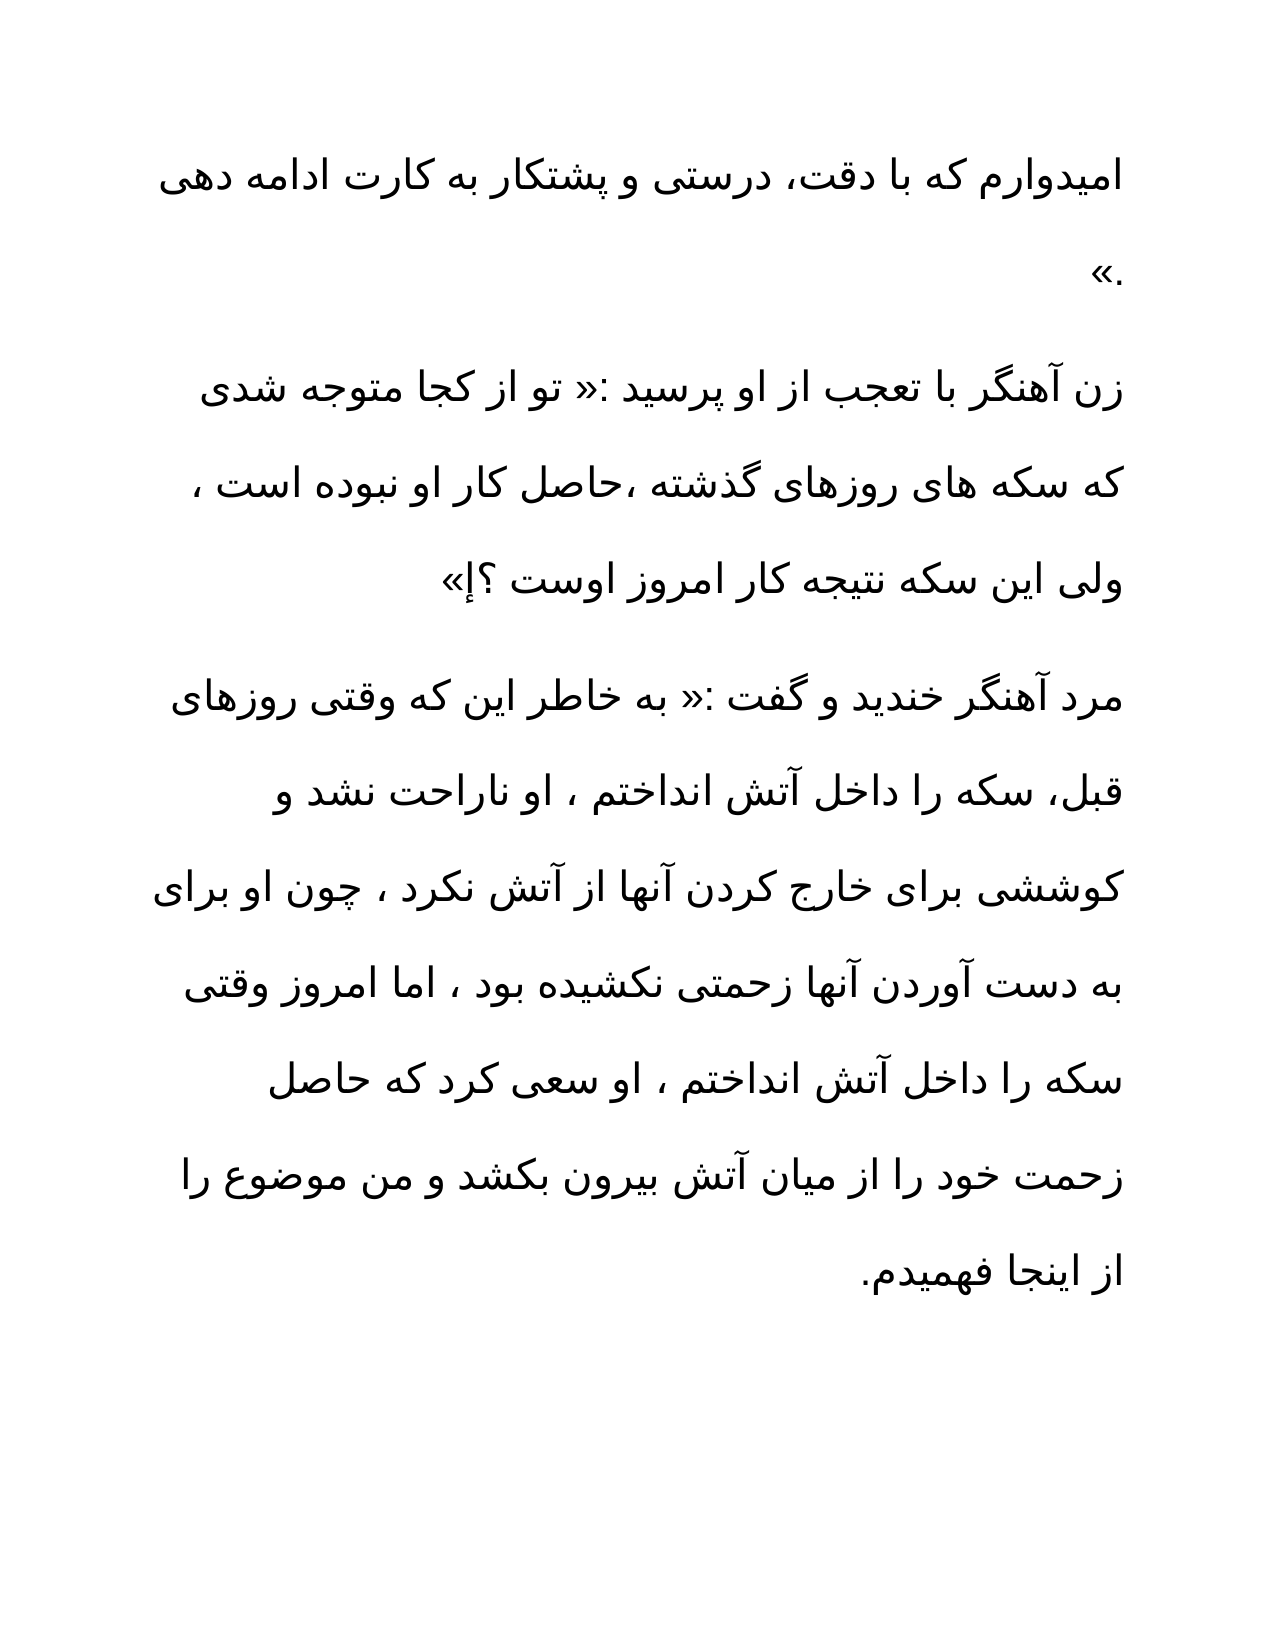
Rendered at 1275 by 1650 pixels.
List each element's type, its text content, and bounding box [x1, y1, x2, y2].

text امیدوارم که با دقت، درستی و پشتکار به کارت ادامه دهی .» [150, 150, 1125, 294]
text زن آهنگر با تعجب از او پرسید :« تو از کجا متوجه شدی که سکه های روزهای گذشته ،حاصل کار او نبوده است ، ولی این سکه نتیجه کار امروز اوست ؟إ» [150, 362, 1125, 602]
text مرد آهنگر خندید و گفت :« به خاطر این که وقتی روزهای قبل، سکه را داخل آتش انداختم ، او ناراحت نشد و کوششی برای خارج کردن آنها از آتش نکرد ، چون او برای به دست آوردن آنها زحمتی نکشیده بود ، اما امروز وقتی سکه را داخل آتش انداختم ، او سعی کرد که حاصل زحمت خود را از میان آتش بیرون بکشد و من موضوع را از اینجا فهمیدم. [150, 671, 1125, 1294]
